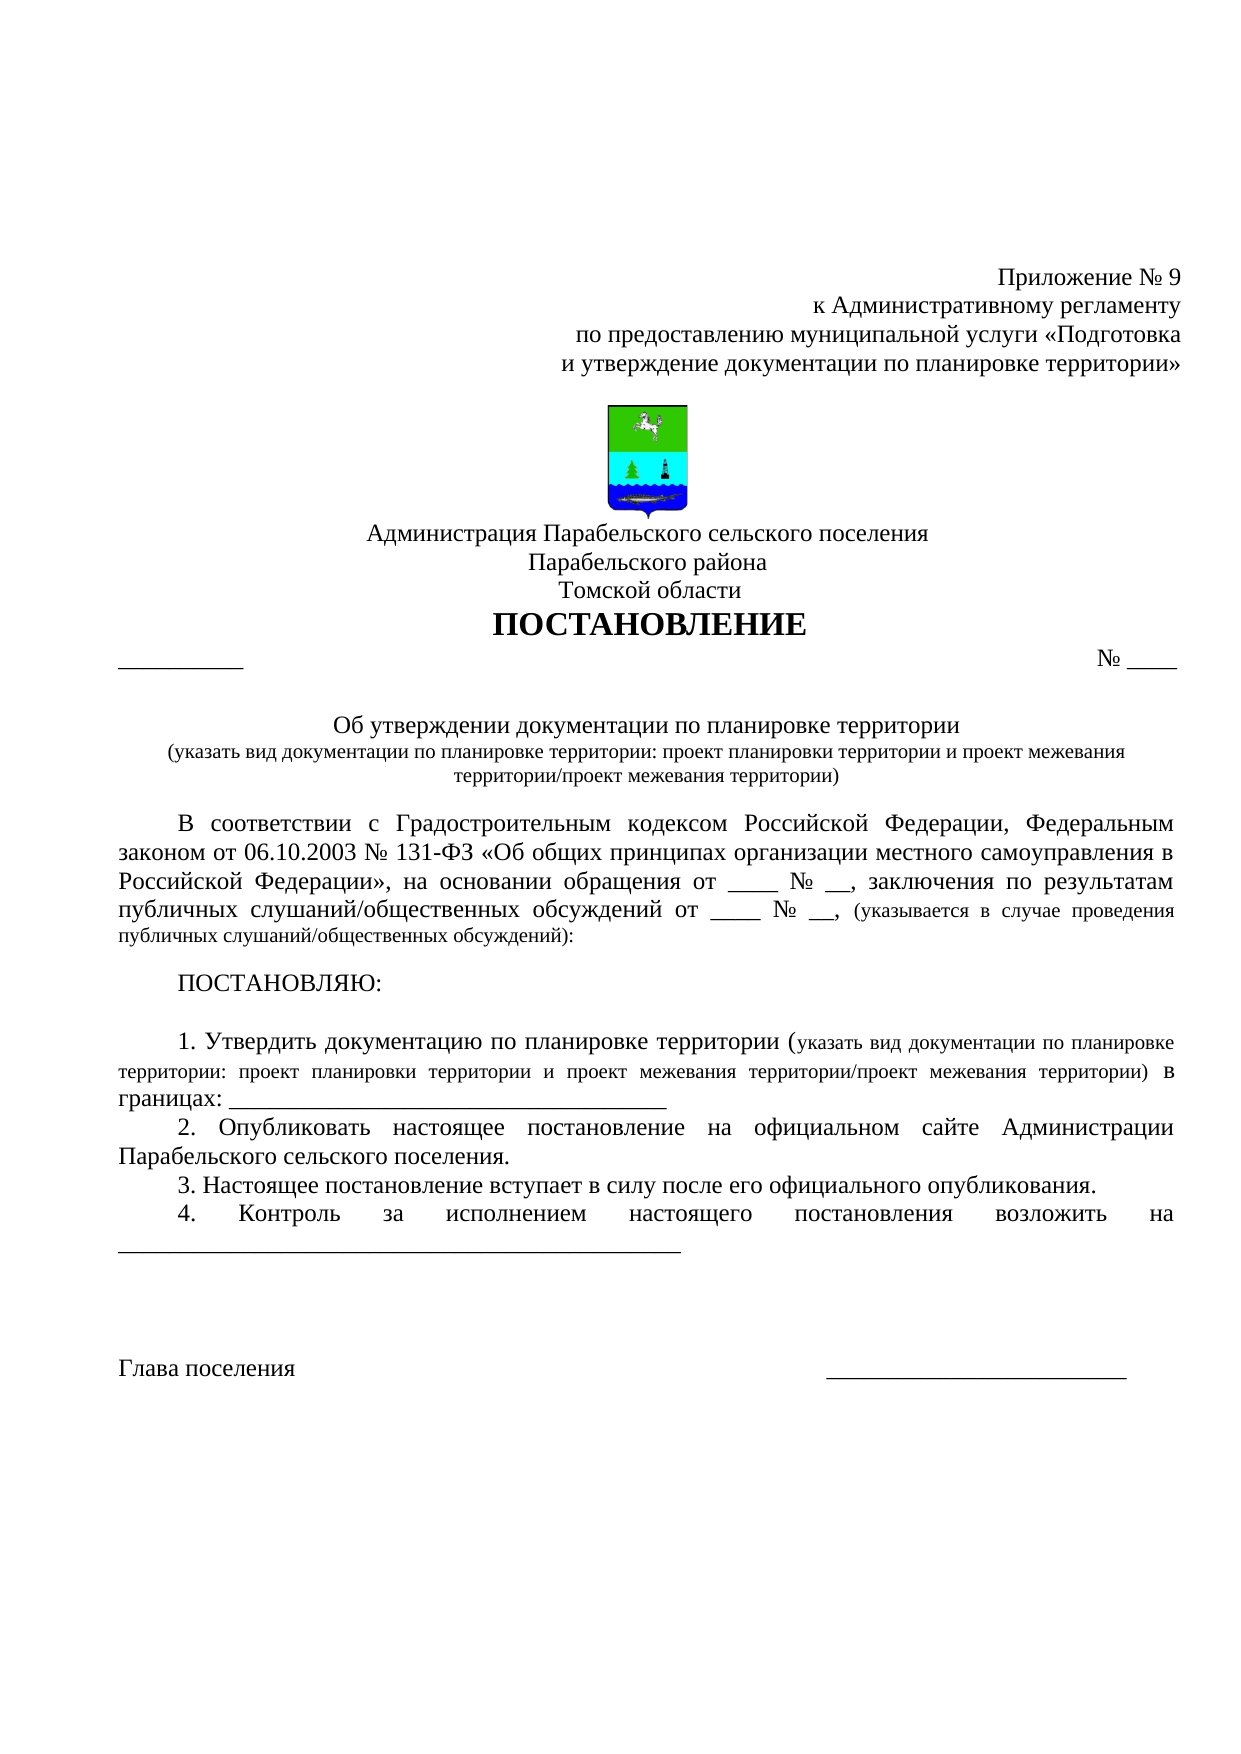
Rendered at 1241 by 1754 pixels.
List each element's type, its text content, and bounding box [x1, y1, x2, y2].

picture [607, 405, 688, 519]
text Приложение № 9 [118, 262, 1181, 291]
subtitle ПОСТАНОВЛЕНИЕ [118, 604, 1181, 643]
text к Административному регламенту [118, 291, 1181, 319]
table_cell В соответствии с Градостроительным кодексом Российской Федерации, Федеральным законом от 06.10.2003 № 131-ФЗ «Об общих принципах организации местного самоуправления в Российской Федерации», на основании обращения от ____ № __, заключения по результатам публичных слушаний/общественных обсуждений от ____ № __, (указывается в случае проведения публичных слушаний/общественных обсуждений): [112, 798, 1181, 958]
text Томской области [118, 576, 1181, 604]
text __________ № ____ [118, 643, 1177, 699]
text по предоставлению муниципальной услуги «Подготовка [118, 319, 1181, 348]
text Администрация Парабельского сельского поселения [118, 518, 1177, 547]
table_cell ПОСТАНОВЛЯЮ: 1. Утвердить документацию по планировке территории (указать вид документации по планировке территории: проект планировки территории и проект межевания территории/проект межевания территории) в границах: ___________________________________ 2. Опубликовать настоящее постановление на официальном сайте Администрации Парабельского сельского поселения. 3. Настоящее постановление вступает в силу после его официального опубликования. 4. Контроль за исполнением настоящего постановления возложить на _____________________________________________ [112, 958, 1181, 1267]
text Парабельского района [118, 547, 1177, 576]
text Глава поселения ________________________ [118, 1353, 1181, 1382]
table_header Об утверждении документации по планировке территории (указать вид документации по планировке территории: проект планировки территории и проект межевания территории/проект межевания территории) [112, 700, 1181, 798]
text и утверждение документации по планировке территории» [118, 348, 1181, 377]
